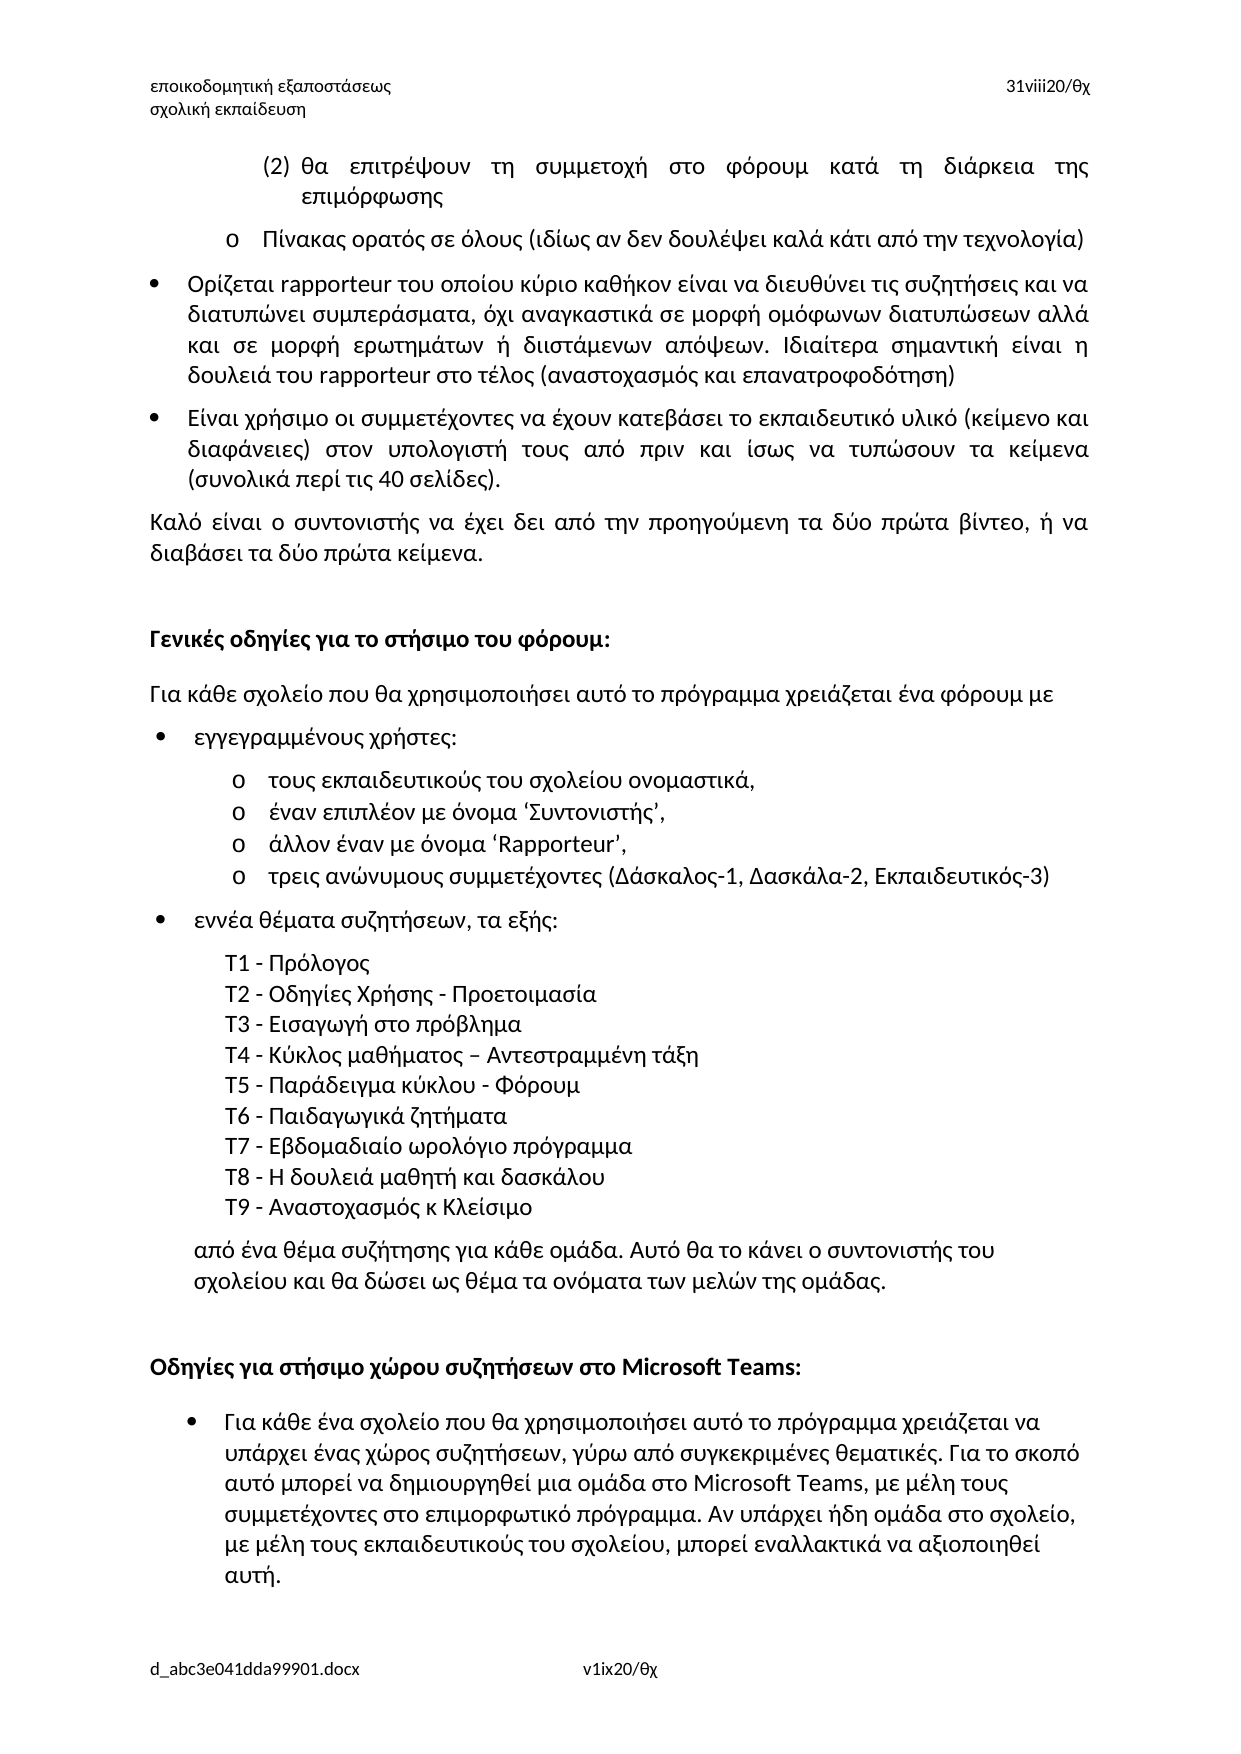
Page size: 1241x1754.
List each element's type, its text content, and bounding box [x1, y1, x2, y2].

list θα επιτρέψουν τη συμμετοχή στο φόρουμ κατά τη διάρκεια της επιμόρφωσης [262, 150, 1090, 211]
text Τ2 - Οδηγίες Χρήσης - Προετοιμασία [225, 978, 1090, 1008]
list Ορίζεται rapporteur του οποίου κύριο καθήκον είναι να διευθύνει τις συζητήσεις και να διατυπώνει συμπεράσματα, όχι αναγκαστικά σε μορφή ομόφωνων διατυπώσεων αλλά και σε μορφή ερωτημάτων ή διιστάμενων απόψεων. Ιδιαίτερα σημαντική είναι η δουλειά του rapporteur στο τέλος (αναστοχασμός και επανατροφοδότηση) [150, 268, 1090, 390]
text Τ1 - Πρόλογος [225, 947, 1090, 978]
list Είναι χρήσιμο οι συμμετέχοντες να έχουν κατεβάσει το εκπαιδευτικό υλικό (κείμενο και διαφάνειες) στον υπολογιστή τους από πριν και ίσως να τυπώσουν τα κείμενα (συνολικά περί τις 40 σελίδες). [150, 402, 1090, 494]
text Τ9 - Αναστοχασμός κ Κλείσιμο [225, 1191, 1090, 1222]
list εννέα θέματα συζητήσεων, τα εξής: [156, 904, 1090, 935]
list Για κάθε ένα σχολείο που θα χρησιμοποιήσει αυτό το πρόγραμμα χρειάζεται να υπάρχει ένας χώρος συζητήσεων, γύρω από συγκεκριμένες θεματικές. Για το σκοπό αυτό μπορεί να δημιουργηθεί μια ομάδα στο Microsoft Teams, με μέλη τους συμμετέχοντες στο επιμορφωτικό πρόγραμμα. Αν υπάρχει ήδη ομάδα στο σχολείο, με μέλη τους εκπαιδευτικούς του σχολείου, μπορεί εναλλακτικά να αξιοποιηθεί αυτή. [187, 1406, 1090, 1589]
text Τ6 - Παιδαγωγικά ζητήματα [225, 1100, 1090, 1130]
text Οδηγίες για στήσιμο χώρου συζητήσεων στο Microsoft Teams: [150, 1351, 1090, 1381]
list τρεις ανώνυμους συμμετέχοντες (Δάσκαλος-1, Δασκάλα-2, Εκπαιδευτικός-3) [231, 860, 1090, 892]
list Πίνακας ορατός σε όλους (ιδίως αν δεν δουλέψει καλά κάτι από την τεχνολογία) [225, 223, 1090, 255]
text Γενικές οδηγίες για το στήσιμο του φόρουμ: [150, 623, 1090, 653]
list άλλον έναν με όνομα ‘Rapporteur’, [231, 828, 1090, 860]
text Τ5 - Παράδειγμα κύκλου - Φόρουμ [225, 1069, 1090, 1100]
list τους εκπαιδευτικούς του σχολείου ονομαστικά, [231, 764, 1090, 796]
text Τ8 - Η δουλειά μαθητή και δασκάλου [225, 1161, 1090, 1191]
text Τ7 - Εβδομαδιαίο ωρολόγιο πρόγραμμα [225, 1130, 1090, 1161]
text Για κάθε σχολείο που θα χρησιμοποιήσει αυτό το πρόγραμμα χρειάζεται ένα φόρουμ με [150, 678, 1090, 709]
text Τ4 - Κύκλος μαθήματος – Αντεστραμμένη τάξη [225, 1039, 1090, 1069]
list έναν επιπλέον με όνομα ‘Συντονιστής’, [231, 796, 1090, 828]
text Τ3 - Εισαγωγή στο πρόβλημα [225, 1008, 1090, 1039]
list εγγεγραμμένους χρήστες: [156, 722, 1090, 752]
list από ένα θέμα συζήτησης για κάθε ομάδα. Αυτό θα το κάνει ο συντονιστής του σχολείου και θα δώσει ως θέμα τα ονόματα των μελών της ομάδας. [194, 1234, 1090, 1295]
text Καλό είναι ο συντονιστής να έχει δει από την προηγούμενη τα δύο πρώτα βίντεο, ή να διαβάσει τα δύο πρώτα κείμενα. [150, 506, 1090, 567]
